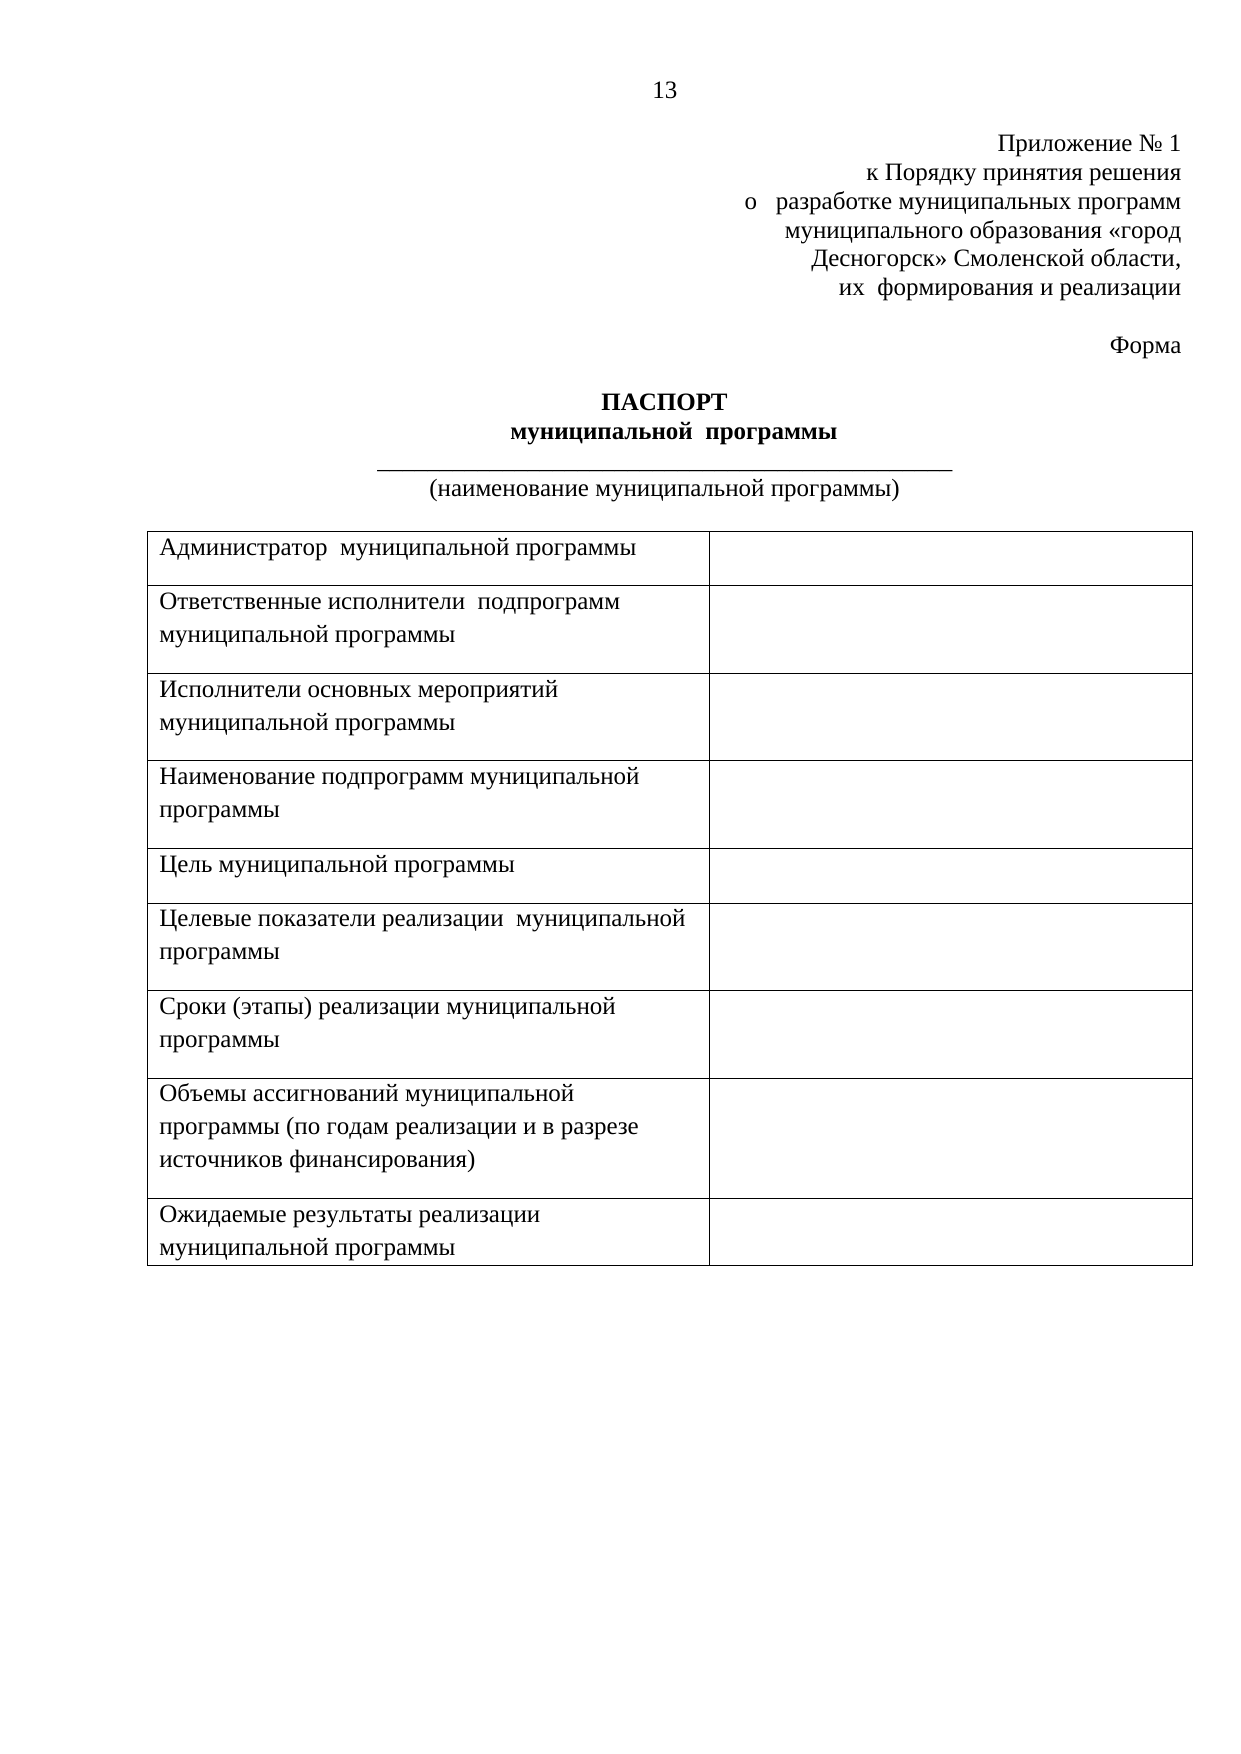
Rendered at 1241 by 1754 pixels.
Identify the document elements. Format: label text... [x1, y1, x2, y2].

text Приложение № 1 [148, 128, 1181, 157]
text к Порядку принятия решения [148, 157, 1181, 186]
table_cell Наименование подпрограмм муниципальной программы [148, 761, 709, 848]
table_cell [710, 849, 1192, 902]
table_cell [710, 1199, 1192, 1264]
text ______________________________________________ [148, 445, 1181, 473]
table_cell Ожидаемые результаты реализации муниципальной программы [148, 1199, 709, 1264]
table_cell Цель муниципальной программы [148, 849, 709, 902]
table_header [710, 532, 1192, 585]
table_cell [710, 904, 1192, 990]
table_cell Объемы ассигнований муниципальной программы (по годам реализации и в разрезе источников финансирования) [148, 1079, 709, 1198]
text Десногорск» Смоленской области, [148, 243, 1181, 272]
text муниципальной программы [148, 416, 1181, 445]
text Форма [148, 330, 1181, 358]
text ПАСПОРТ [148, 387, 1181, 416]
table_cell Ответственные исполнители подпрограмм муниципальной программы [148, 586, 709, 673]
table_cell [710, 586, 1192, 673]
table_cell Сроки (этапы) реализации муниципальной программы [148, 991, 709, 1077]
text (наименование муниципальной программы) [148, 473, 1181, 502]
table_header Администратор муниципальной программы [148, 532, 709, 585]
table_cell Исполнители основных мероприятий муниципальной программы [148, 674, 709, 760]
table_cell [710, 761, 1192, 848]
table_cell [710, 991, 1192, 1077]
text муниципального образования «город [148, 215, 1181, 243]
table_cell [710, 674, 1192, 760]
table_cell [710, 1079, 1192, 1198]
text их формирования и реализации [148, 272, 1181, 301]
table_cell Целевые показатели реализации муниципальной программы [148, 904, 709, 990]
text о разработке муниципальных программ [148, 186, 1181, 215]
